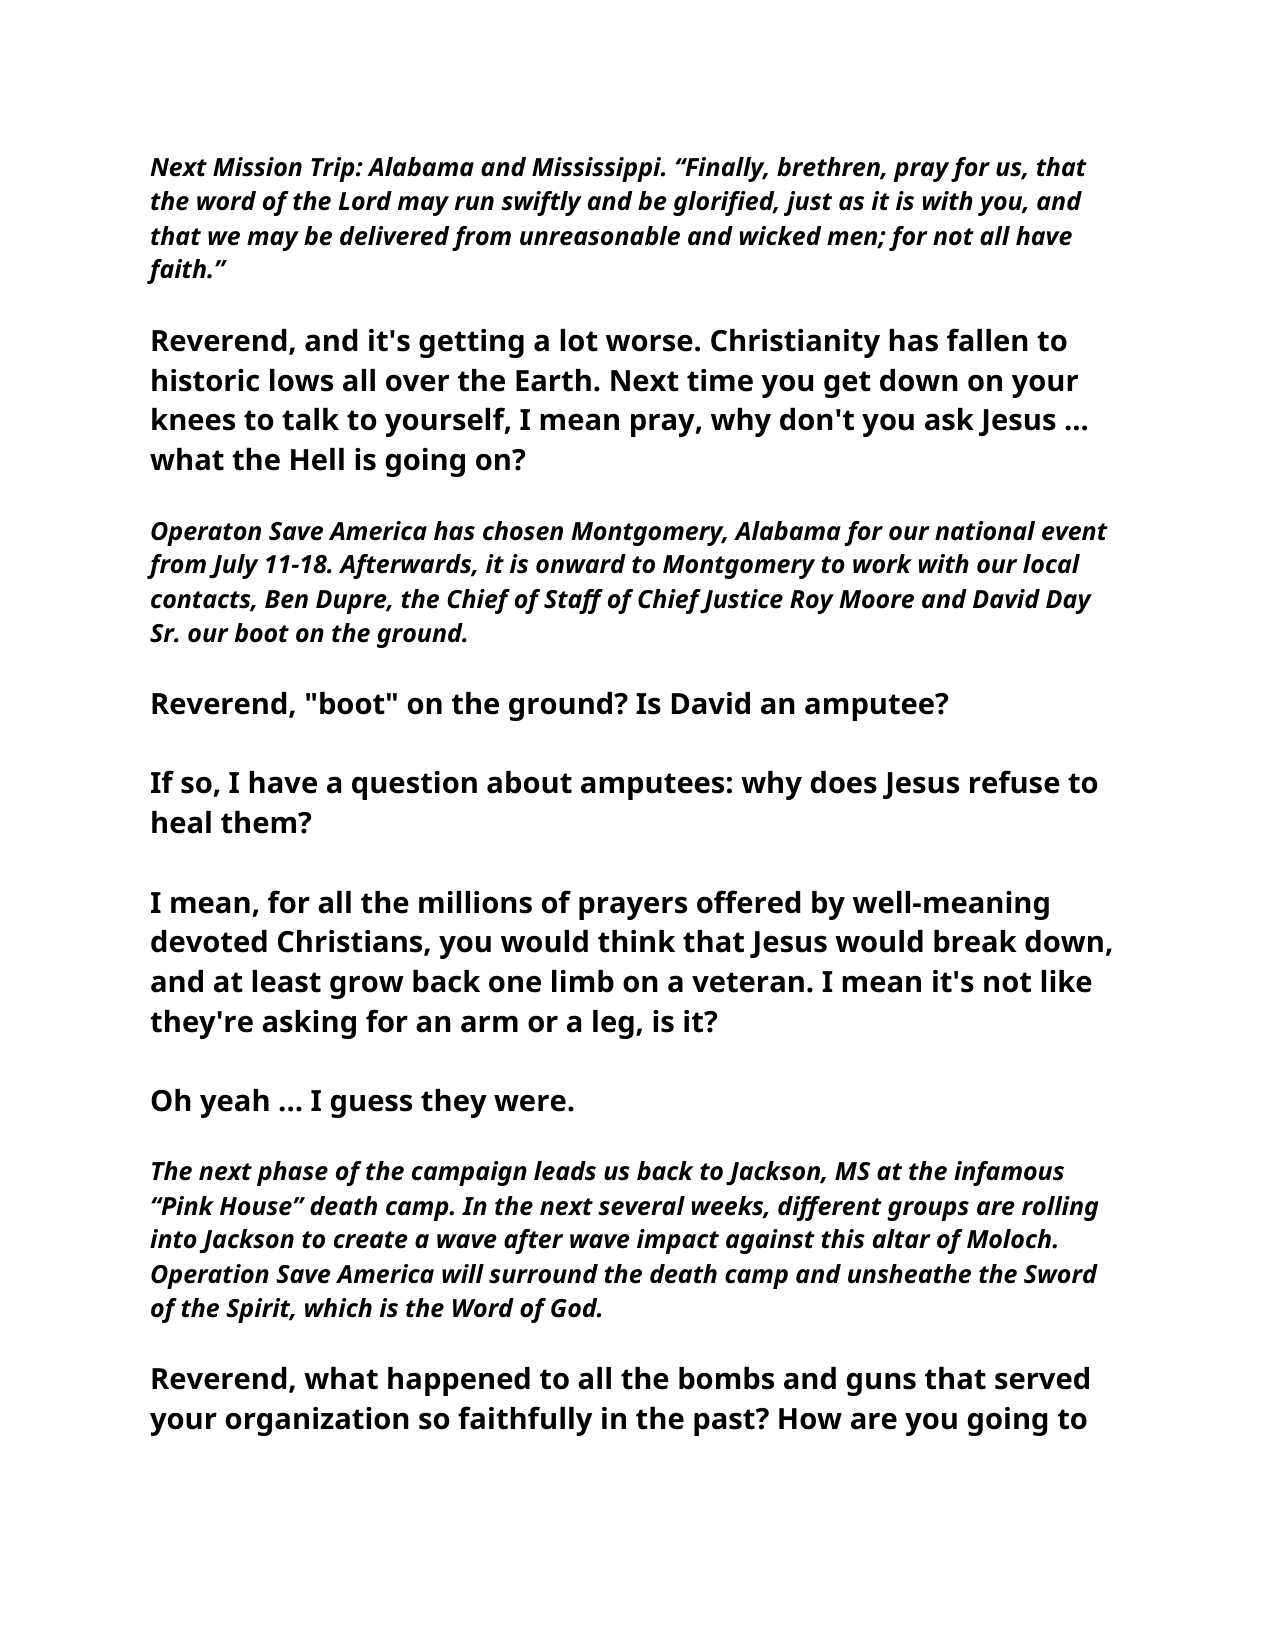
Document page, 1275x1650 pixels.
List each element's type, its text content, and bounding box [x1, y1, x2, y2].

text I mean, for all the millions of prayers offered by well-meaning devoted Christians, you would think that Jesus would break down, and at least grow back one limb on a veteran. I mean it's not like they're asking for an arm or a leg, is it? [150, 882, 1125, 1041]
text The next phase of the campaign leads us back to Jackson, MS at the infamous “Pink House” death camp. In the next several weeks, different groups are rolling into Jackson to create a wave after wave impact against this altar of Moloch. Operation Save America will surround the death camp and unsheathe the Sword of the Spirit, which is the Word of God. [150, 1154, 1125, 1324]
text Reverend, and it's getting a lot worse. Christianity has fallen to historic lows all over the Earth. Next time you get down on your knees to talk to yourself, I mean pray, why don't you ask Jesus ... what the Hell is going on? [150, 320, 1125, 479]
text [150, 1358, 1125, 1438]
text If so, I have a question about amputees: why does Jesus refuse to heal them? [150, 763, 1125, 842]
text Oh yeah ... I guess they were. [150, 1080, 1125, 1120]
text Next Mission Trip: Alabama and Mississippi. “Finally, brethren, pray for us, that the word of the Lord may run swiftly and be glorified, just as it is with you, and that we may be delivered from unreasonable and wicked men; for not all have faith.” [150, 150, 1125, 286]
text Operaton Save America has chosen Montgomery, Alabama for our national event from July 11-18. Afterwards, it is onward to Montgomery to work with our local contacts, Ben Dupre, the Chief of Staff of Chief Justice Roy Moore and David Day Sr. our boot on the ground. [150, 513, 1125, 649]
text Reverend, "boot" on the ground? Is David an amputee? [150, 683, 1125, 723]
